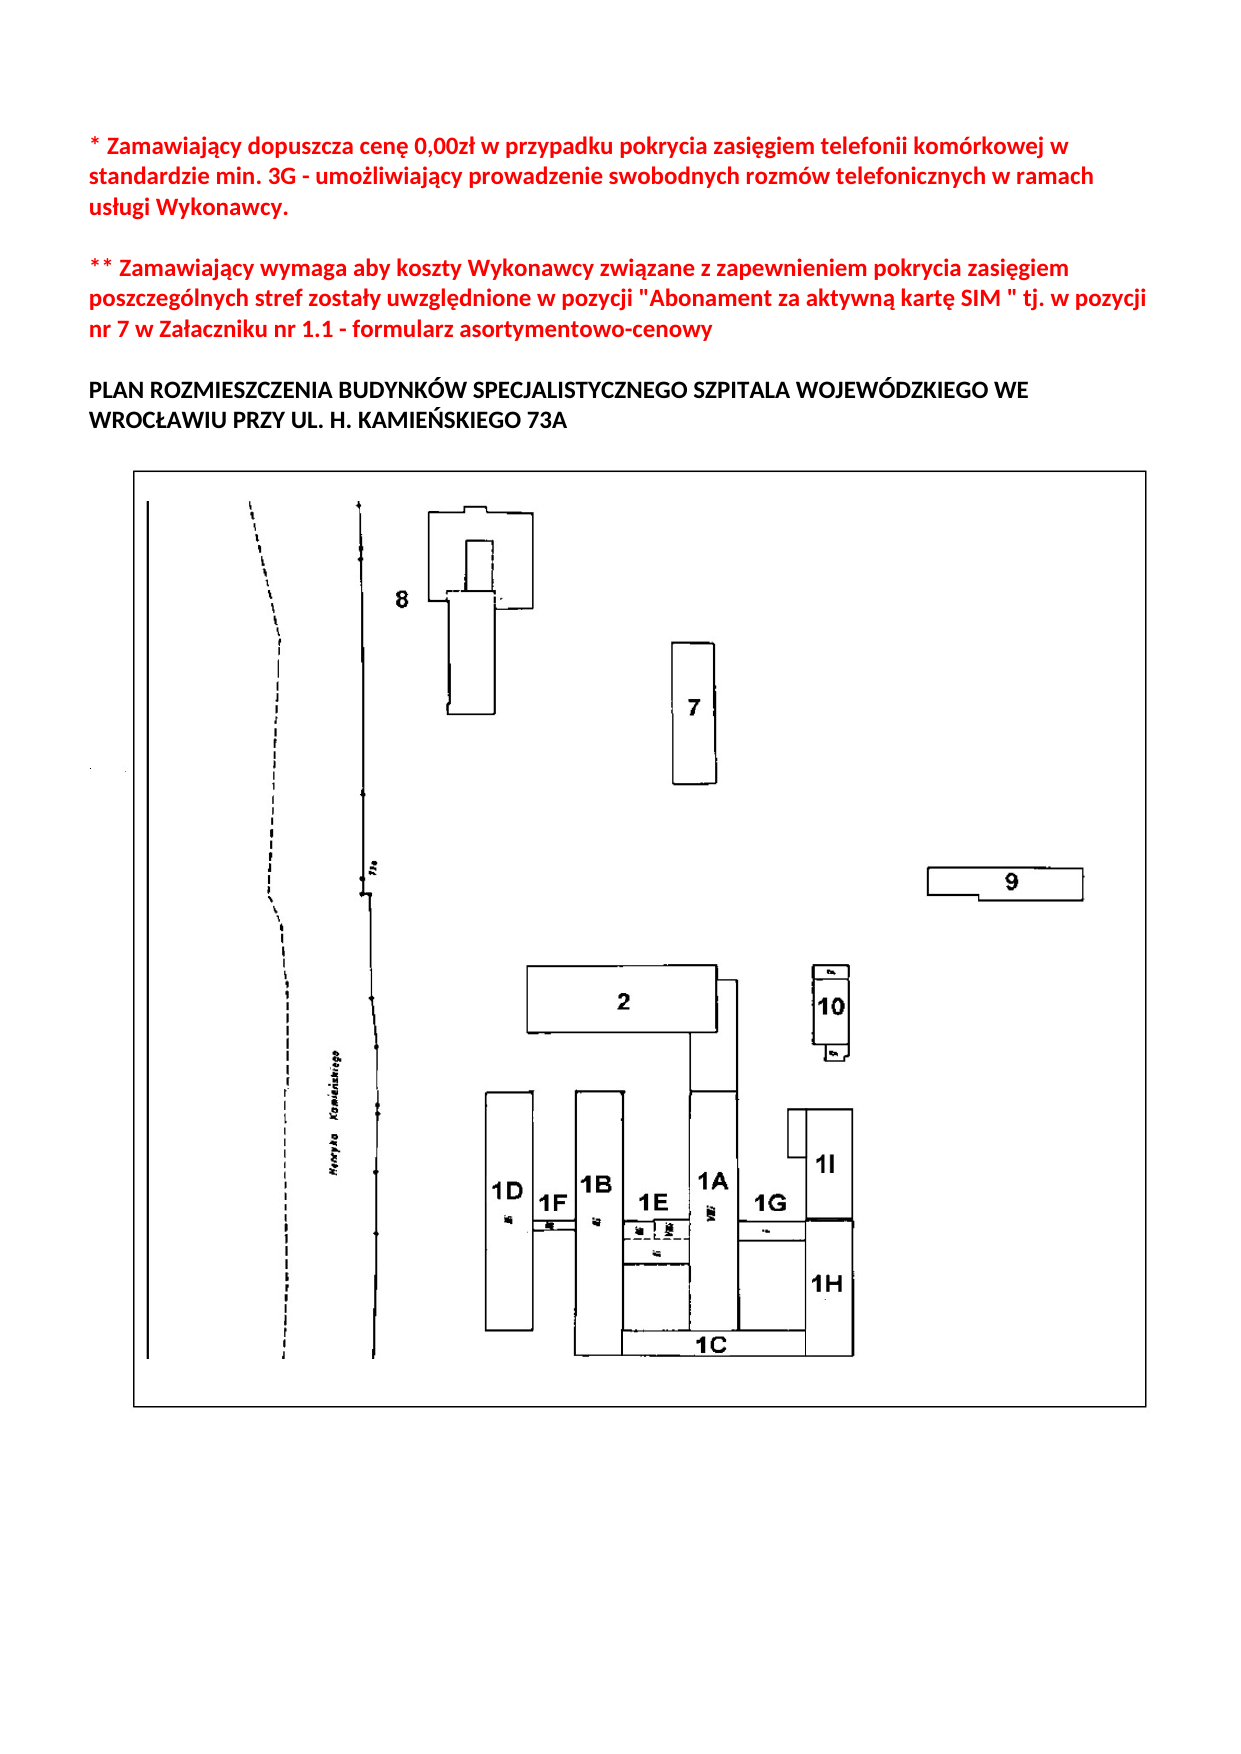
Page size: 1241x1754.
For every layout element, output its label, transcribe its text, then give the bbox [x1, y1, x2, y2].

text ** Zamawiający wymaga aby koszty Wykonawcy związane z zapewnieniem pokrycia zasięgiem poszczególnych stref zostały uwzględnione w pozycji "Abonament za aktywną kartę SIM " tj. w pozycji nr 7 w Załaczniku nr 1.1 - formularz asortymentowo-cenowy [89, 252, 1152, 343]
text * Zamawiający dopuszcza cenę 0,00zł w przypadku pokrycia zasięgiem telefonii komórkowej w standardzie min. 3G - umożliwiający prowadzenie swobodnych rozmów telefonicznych w ramach usługi Wykonawcy. [89, 130, 1152, 221]
picture [88, 465, 1152, 1413]
text PLAN ROZMIESZCZENIA BUDYNKÓW SPECJALISTYCZNEGO SZPITALA WOJEWÓDZKIEGO WE WROCŁAWIU PRZY UL. H. KAMIEŃSKIEGO 73A [89, 374, 1152, 435]
